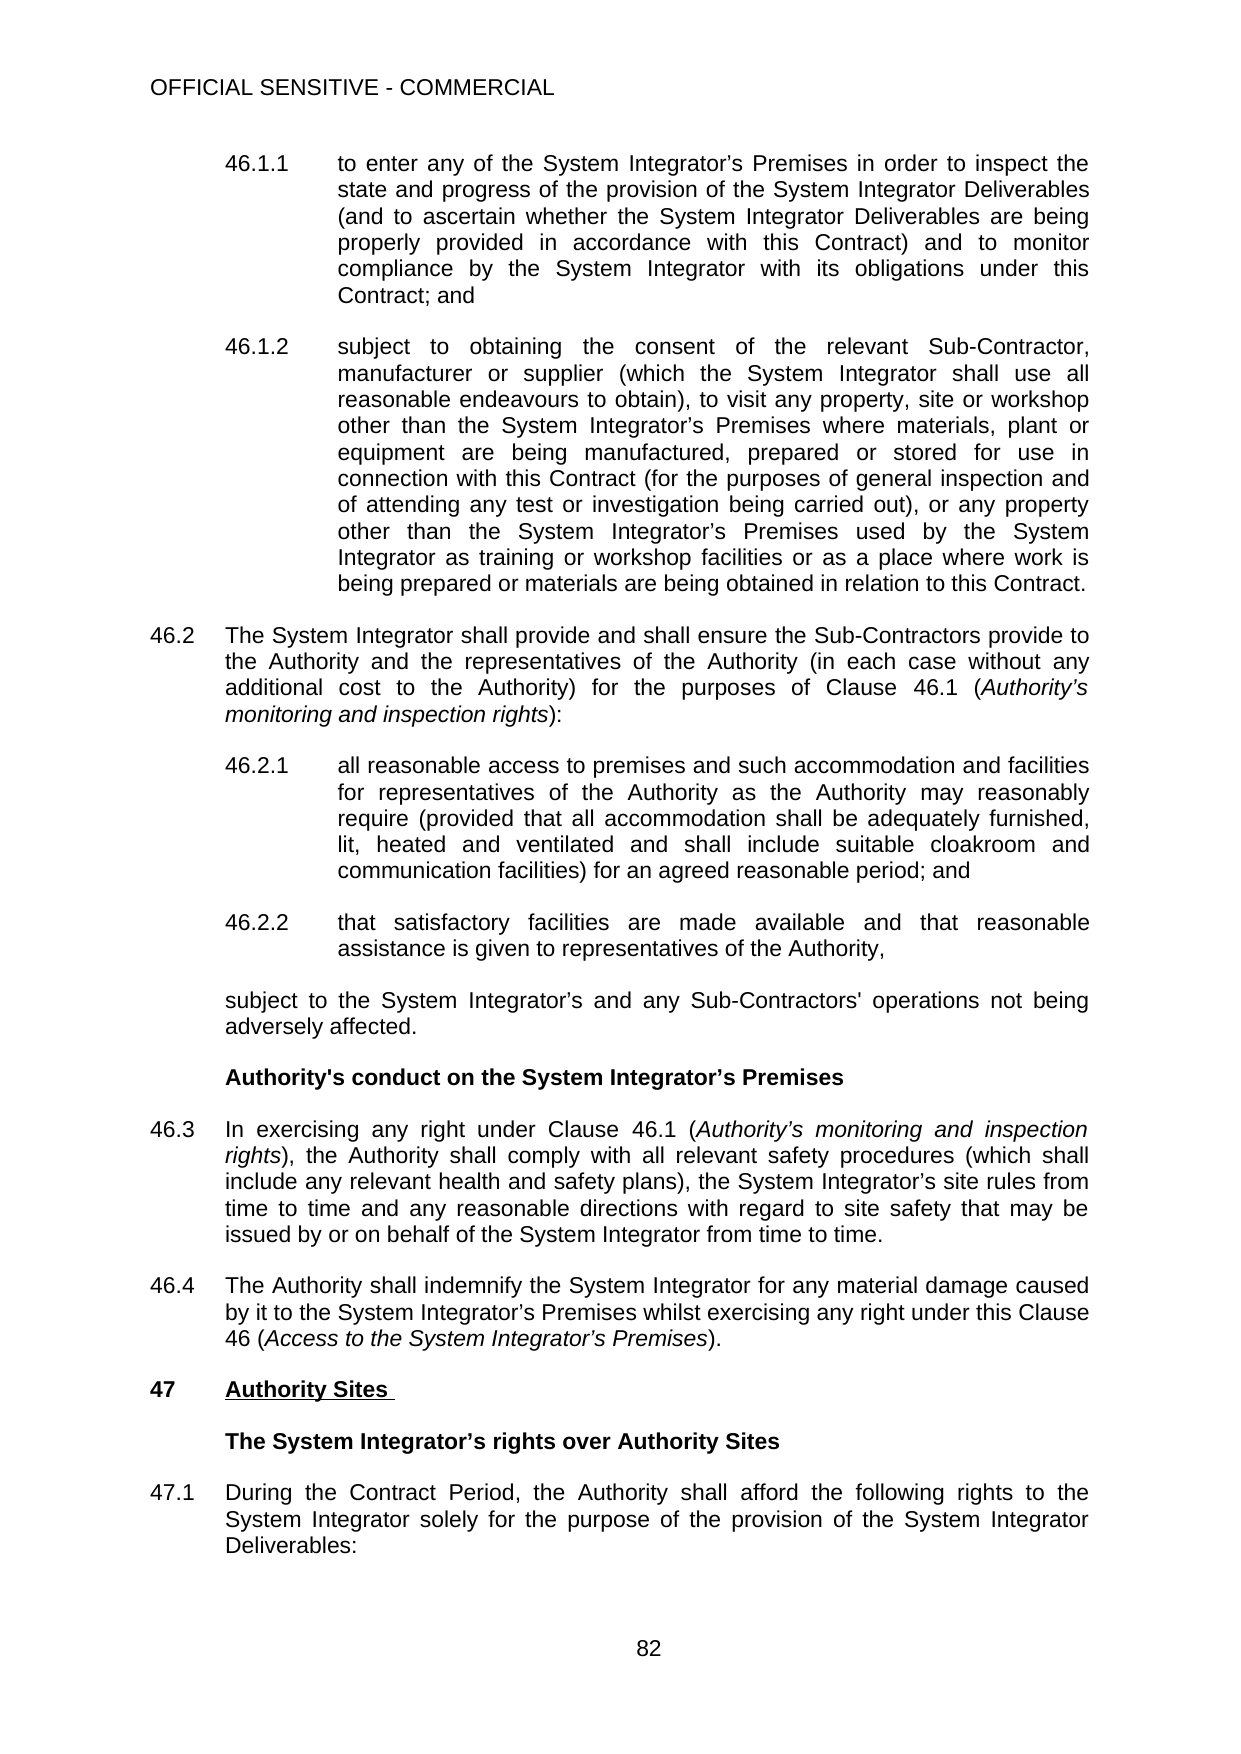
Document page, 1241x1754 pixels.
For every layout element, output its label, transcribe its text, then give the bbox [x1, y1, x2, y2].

subtitle all reasonable access to premises and such accommodation and facilities for representatives of the Authority as the Authority may reasonably require (provided that all accommodation shall be adequately furnished, lit, heated and ventilated and shall include suitable cloakroom and communication facilities) for an agreed reasonable period; and [225, 752, 1090, 884]
text Authority's conduct on the System Integrator’s Premises [225, 1064, 1090, 1091]
subtitle In exercising any right under Clause 46.1 (Authority’s monitoring and inspection rights), the Authority shall comply with all relevant safety procedures (which shall include any relevant health and safety plans), the System Integrator’s site rules from time to time and any reasonable directions with regard to site safety that may be issued by or on behalf of the System Integrator from time to time. [150, 1116, 1090, 1247]
subtitle to enter any of the System Integrator’s Premises in order to inspect the state and progress of the provision of the System Integrator Deliverables (and to ascertain whether the System Integrator Deliverables are being properly provided in accordance with this Contract) and to monitor compliance by the System Integrator with its obligations under this Contract; and [225, 150, 1090, 308]
subtitle that satisfactory facilities are made available and that reasonable assistance is given to representatives of the Authority, [225, 909, 1090, 962]
subtitle Authority Sites [150, 1376, 1090, 1403]
subtitle The System Integrator shall provide and shall ensure the Sub-Contractors provide to the Authority and the representatives of the Authority (in each case without any additional cost to the Authority) for the purposes of Clause 46.1 (Authority’s monitoring and inspection rights): [150, 622, 1090, 727]
text The System Integrator’s rights over Authority Sites [225, 1428, 1090, 1454]
subtitle The Authority shall indemnify the System Integrator for any material damage caused by it to the System Integrator’s Premises whilst exercising any right under this Clause 46 (Access to the System Integrator’s Premises). [150, 1272, 1090, 1351]
subtitle During the Contract Period, the Authority shall afford the following rights to the System Integrator solely for the purpose of the provision of the System Integrator Deliverables: [150, 1479, 1090, 1558]
subtitle subject to obtaining the consent of the relevant Sub-Contractor, manufacturer or supplier (which the System Integrator shall use all reasonable endeavours to obtain), to visit any property, site or workshop other than the System Integrator’s Premises where materials, plant or equipment are being manufactured, prepared or stored for use in connection with this Contract (for the purposes of general inspection and of attending any test or investigation being carried out), or any property other than the System Integrator’s Premises used by the System Integrator as training or workshop facilities or as a place where work is being prepared or materials are being obtained in relation to this Contract. [225, 333, 1090, 597]
text subject to the System Integrator’s and any Sub-Contractors' operations not being adversely affected. [225, 987, 1090, 1039]
